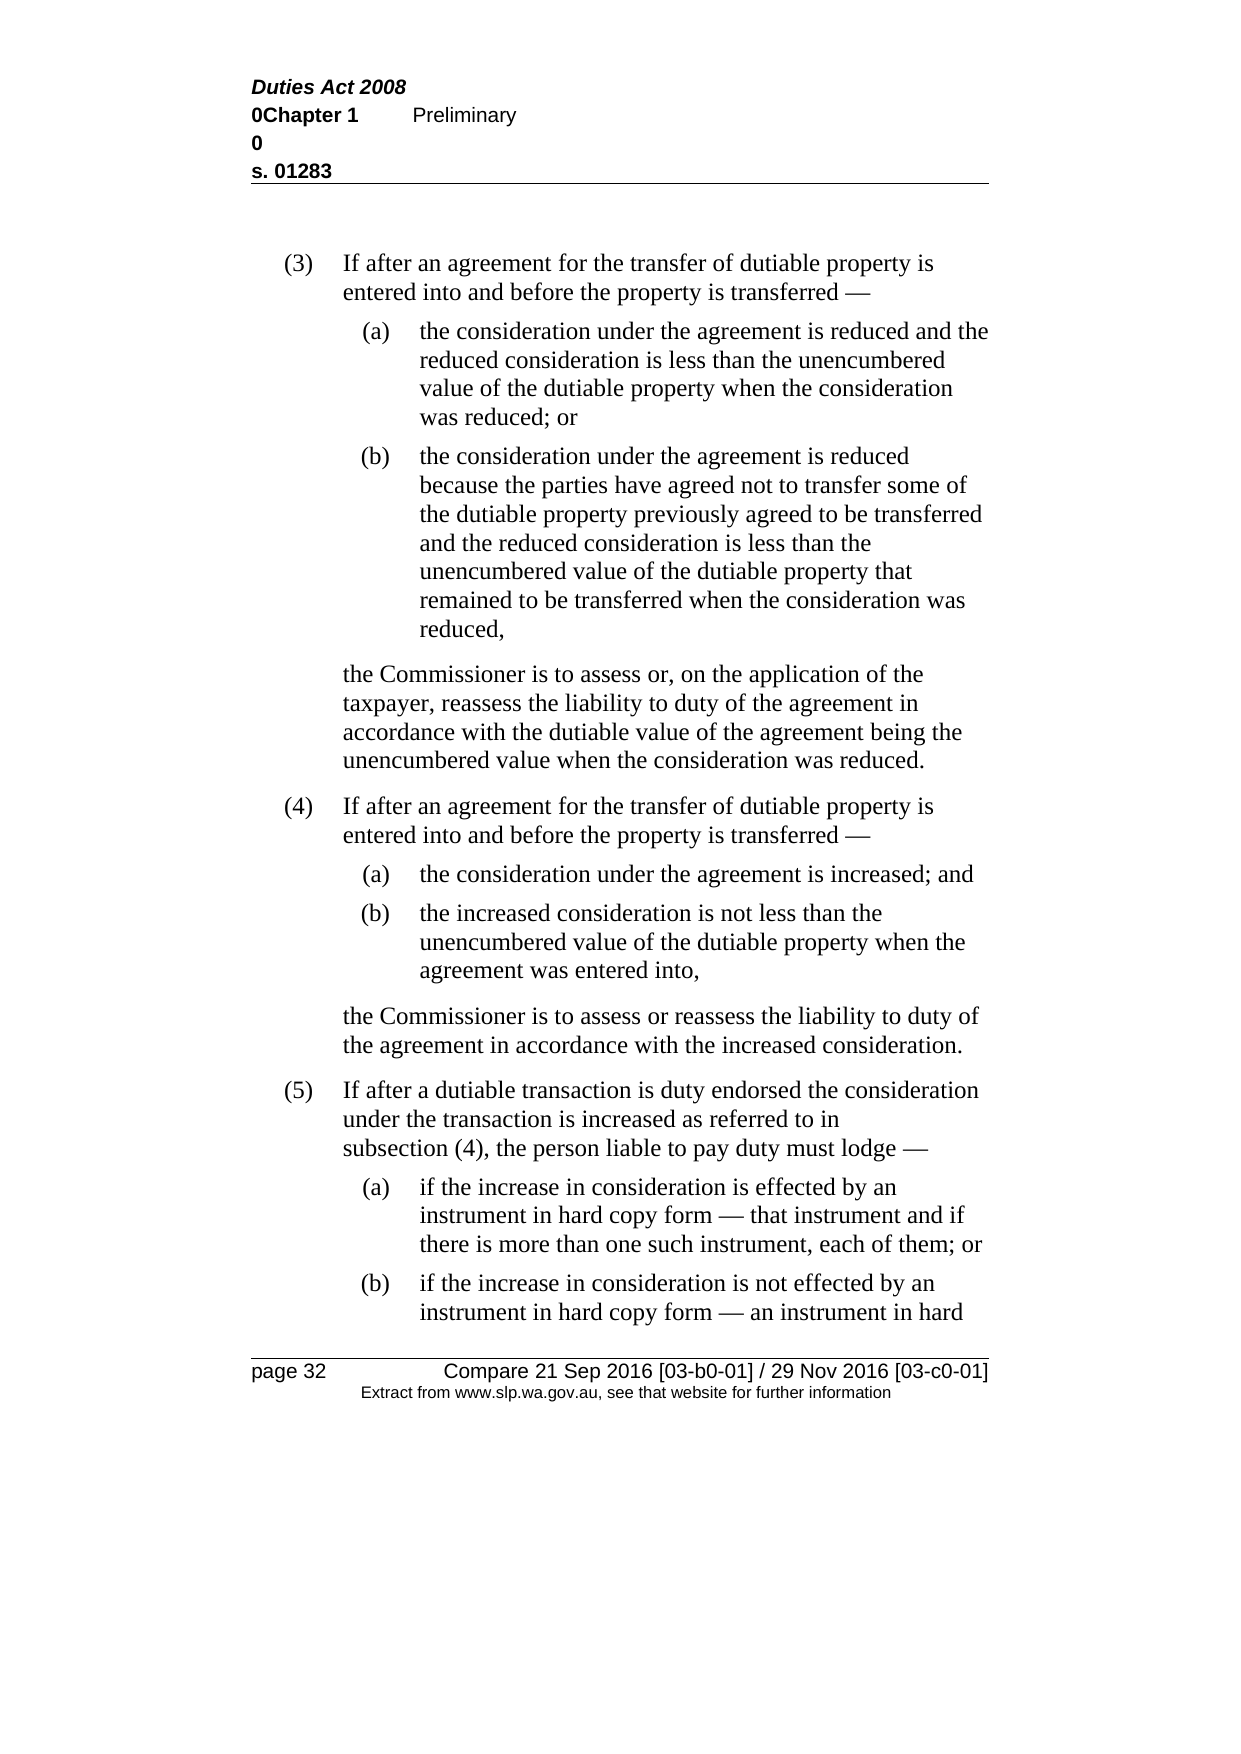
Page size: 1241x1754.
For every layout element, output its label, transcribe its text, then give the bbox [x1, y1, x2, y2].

text (3) If after an agreement for the transfer of dutiable property is entered into and before the property is transferred — [251, 248, 989, 306]
text (a) the consideration under the agreement is reduced and the reduced consideration is less than the unencumbered value of the dutiable property when the consideration was reduced; or [251, 316, 989, 431]
text (a) the consideration under the agreement is increased; and [251, 859, 989, 888]
text (b) the increased consideration is not less than the unencumbered value of the dutiable property when the agreement was entered into, [251, 898, 989, 984]
text the Commissioner is to assess or reassess the liability to duty of the agreement in accordance with the increased consideration. [251, 1001, 989, 1058]
text (a) if the increase in consideration is effected by an instrument in hard copy form — that instrument and if there is more than one such instrument, each of them; or [251, 1172, 989, 1258]
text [251, 1268, 989, 1326]
text (5) If after a dutiable transaction is duty endorsed the consideration under the transaction is increased as referred to in subsection (4), the person liable to pay duty must lodge — [251, 1075, 989, 1161]
text the Commissioner is to assess or, on the application of the taxpayer, reassess the liability to duty of the agreement in accordance with the dutiable value of the agreement being the unencumbered value when the consideration was reduced. [251, 659, 989, 774]
text (4) If after an agreement for the transfer of dutiable property is entered into and before the property is transferred — [251, 791, 989, 848]
text (b) the consideration under the agreement is reduced because the parties have agreed not to transfer some of the dutiable property previously agreed to be transferred and the reduced consideration is less than the unencumbered value of the dutiable property that remained to be transferred when the consideration was reduced, [251, 441, 989, 643]
